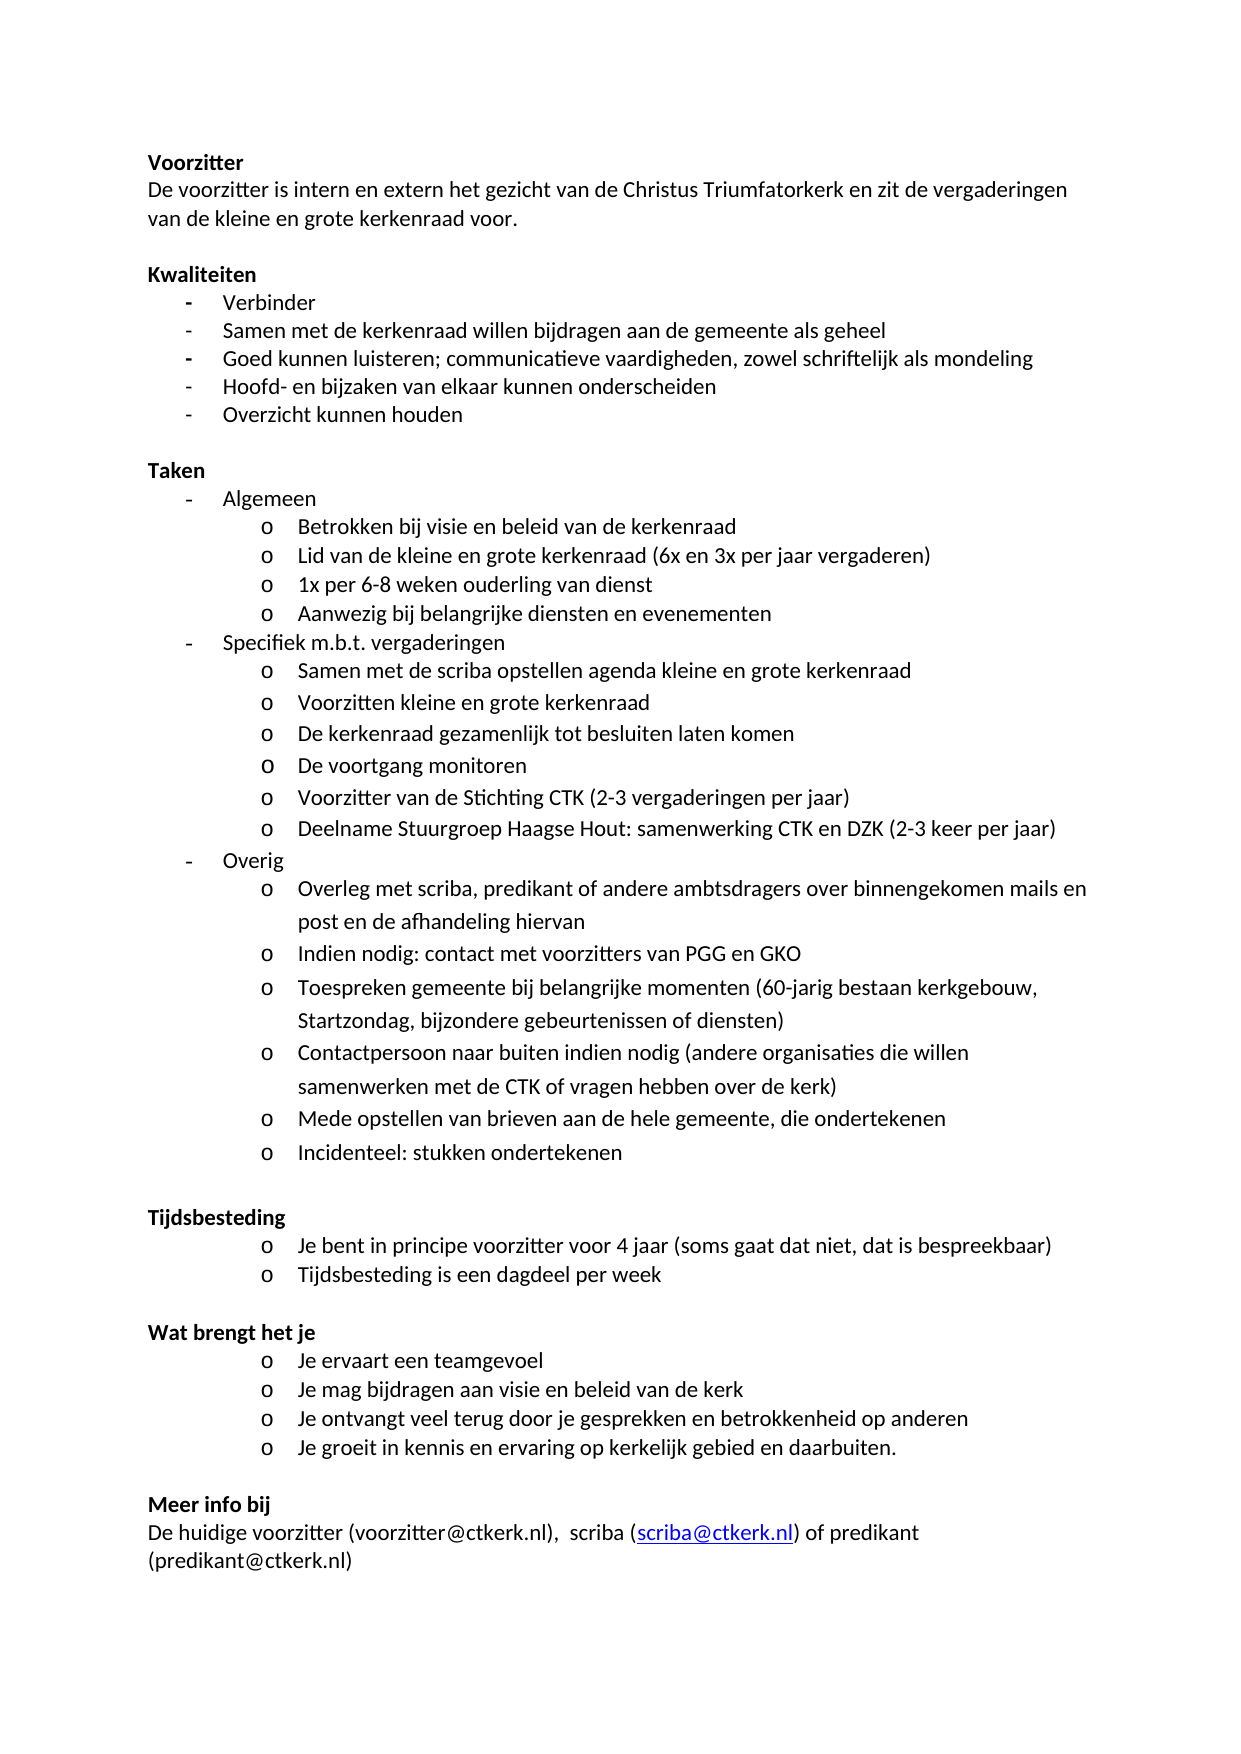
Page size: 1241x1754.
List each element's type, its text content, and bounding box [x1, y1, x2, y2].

list Voorzitter van de Stichting CTK (2-3 vergaderingen per jaar) [260, 783, 1093, 812]
list Je mag bijdragen aan visie en beleid van de kerk [260, 1375, 1093, 1404]
list Je bent in principe voorzitter voor 4 jaar (soms gaat dat niet, dat is bespreekbaar) [260, 1231, 1093, 1261]
text Kwaliteiten [148, 260, 1093, 288]
text Meer info bij [148, 1490, 1093, 1518]
text Wat brengt het je [148, 1318, 1093, 1346]
list Mede opstellen van brieven aan de hele gemeente, die ondertekenen [260, 1104, 1093, 1133]
list De voortgang monitoren [260, 751, 1093, 781]
list De kerkenraad gezamenlijk tot besluiten laten komen [260, 719, 1093, 749]
list Specifiek m.b.t. vergaderingen [185, 628, 1093, 657]
list Lid van de kleine en grote kerkenraad (6x en 3x per jaar vergaderen) [260, 541, 1093, 570]
text De huidige voorzitter (voorzitter@ctkerk.nl), scriba (scriba@ctkerk.nl) of predikant (predikant@ctkerk.nl) [148, 1518, 1093, 1574]
list 1x per 6-8 weken ouderling van dienst [260, 570, 1093, 599]
list Je ontvangt veel terug door je gesprekken en betrokkenheid op anderen [260, 1404, 1093, 1433]
list Goed kunnen luisteren; communicatieve vaardigheden, zowel schriftelijk als mondeling [185, 344, 1093, 372]
text Taken [148, 456, 1093, 484]
list Deelname Stuurgroep Haagse Hout: samenwerking CTK en DZK (2-3 keer per jaar) [260, 814, 1093, 844]
list Betrokken bij visie en beleid van de kerkenraad [260, 512, 1093, 541]
list Overig [185, 846, 1093, 874]
list Je ervaart een teamgevoel [260, 1346, 1093, 1375]
list Voorzitten kleine en grote kerkenraad [260, 688, 1093, 717]
list Algemeen [185, 484, 1093, 512]
list Je groeit in kennis en ervaring op kerkelijk gebied en daarbuiten. [260, 1433, 1093, 1462]
list Incidenteel: stukken ondertekenen [260, 1138, 1093, 1167]
list Samen met de kerkenraad willen bijdragen aan de gemeente als geheel [185, 316, 1093, 344]
list Contactpersoon naar buiten indien nodig (andere organisaties die willen samenwerken met de CTK of vragen hebben over de kerk) [260, 1038, 1093, 1100]
list Toespreken gemeente bij belangrijke momenten (60-jarig bestaan kerkgebouw, Startzondag, bijzondere gebeurtenissen of diensten) [260, 973, 1093, 1034]
list Hoofd- en bijzaken van elkaar kunnen onderscheiden [185, 372, 1093, 400]
text Tijdsbesteding [148, 1203, 1093, 1231]
text Voorzitter [148, 148, 1093, 176]
list Indien nodig: contact met voorzitters van PGG en GKO [260, 939, 1093, 969]
text De voorzitter is intern en extern het gezicht van de Christus Triumfatorkerk en zit de vergaderingen van de kleine en grote kerkenraad voor. [148, 176, 1093, 232]
list Samen met de scriba opstellen agenda kleine en grote kerkenraad [260, 657, 1093, 686]
list Aanwezig bij belangrijke diensten en evenementen [260, 599, 1093, 628]
list Verbinder [185, 288, 1093, 316]
list Overleg met scriba, predikant of andere ambtsdragers over binnengekomen mails en post en de afhandeling hiervan [260, 874, 1093, 935]
list Overzicht kunnen houden [185, 400, 1093, 428]
list Tijdsbesteding is een dagdeel per week [260, 1261, 1093, 1290]
